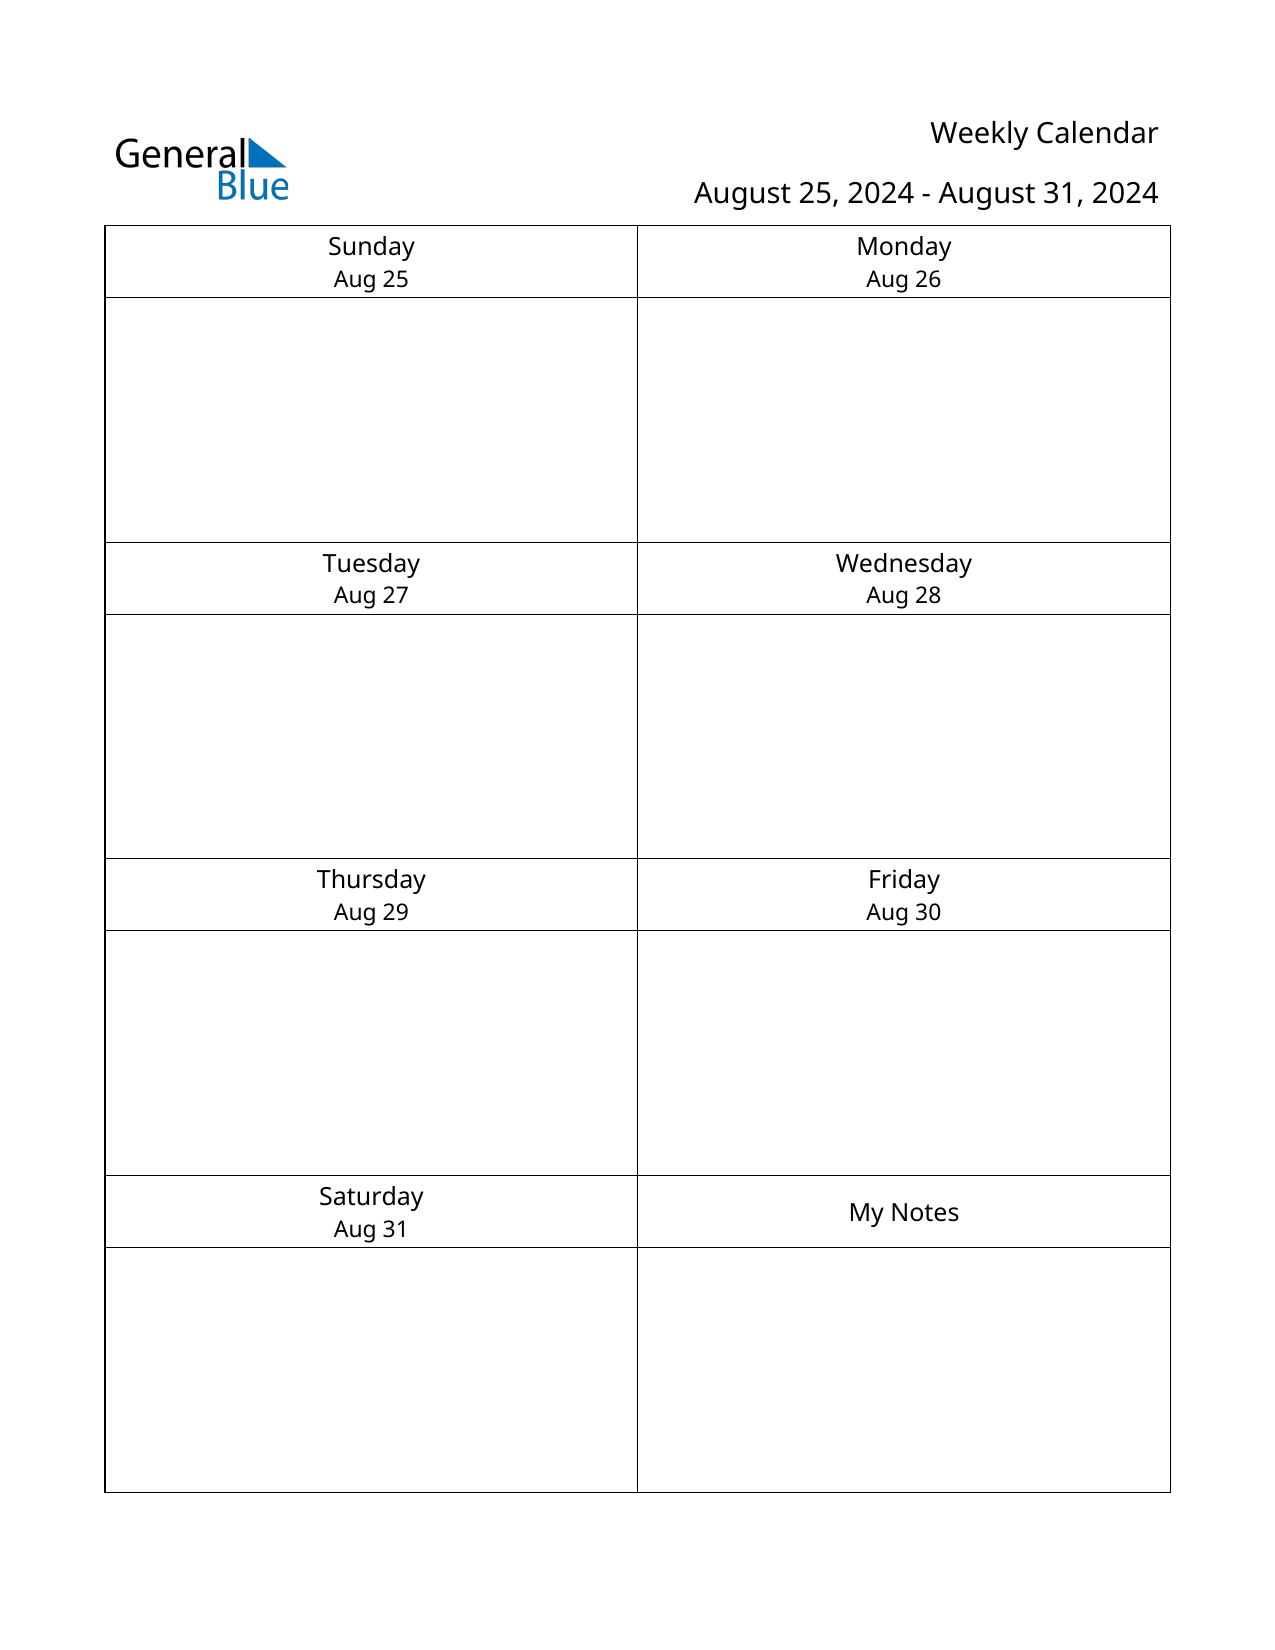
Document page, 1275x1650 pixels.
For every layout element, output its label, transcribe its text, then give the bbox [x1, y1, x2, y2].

table_cell [638, 298, 1170, 542]
table_cell Monday Aug 26 [638, 226, 1170, 297]
table_cell [638, 1248, 1170, 1492]
table_cell Thursday Aug 29 [106, 859, 637, 930]
table_cell Saturday Aug 31 [106, 1176, 637, 1247]
table_cell [106, 931, 637, 1175]
table_cell [106, 615, 637, 858]
table_cell My Notes [638, 1176, 1170, 1247]
table_cell Friday Aug 30 [638, 859, 1170, 930]
table_cell Tuesday Aug 27 [106, 543, 637, 613]
table_cell [106, 298, 637, 542]
table_cell Wednesday Aug 28 [638, 543, 1170, 613]
table_cell [638, 615, 1170, 858]
table_cell Sunday Aug 25 [106, 226, 637, 297]
table_cell [638, 931, 1170, 1175]
table_header Weekly Calendar August 25, 2024 - August 31, 2024 [302, 113, 1170, 225]
table_header [105, 113, 302, 225]
table_cell [106, 1248, 637, 1492]
picture [116, 138, 289, 200]
